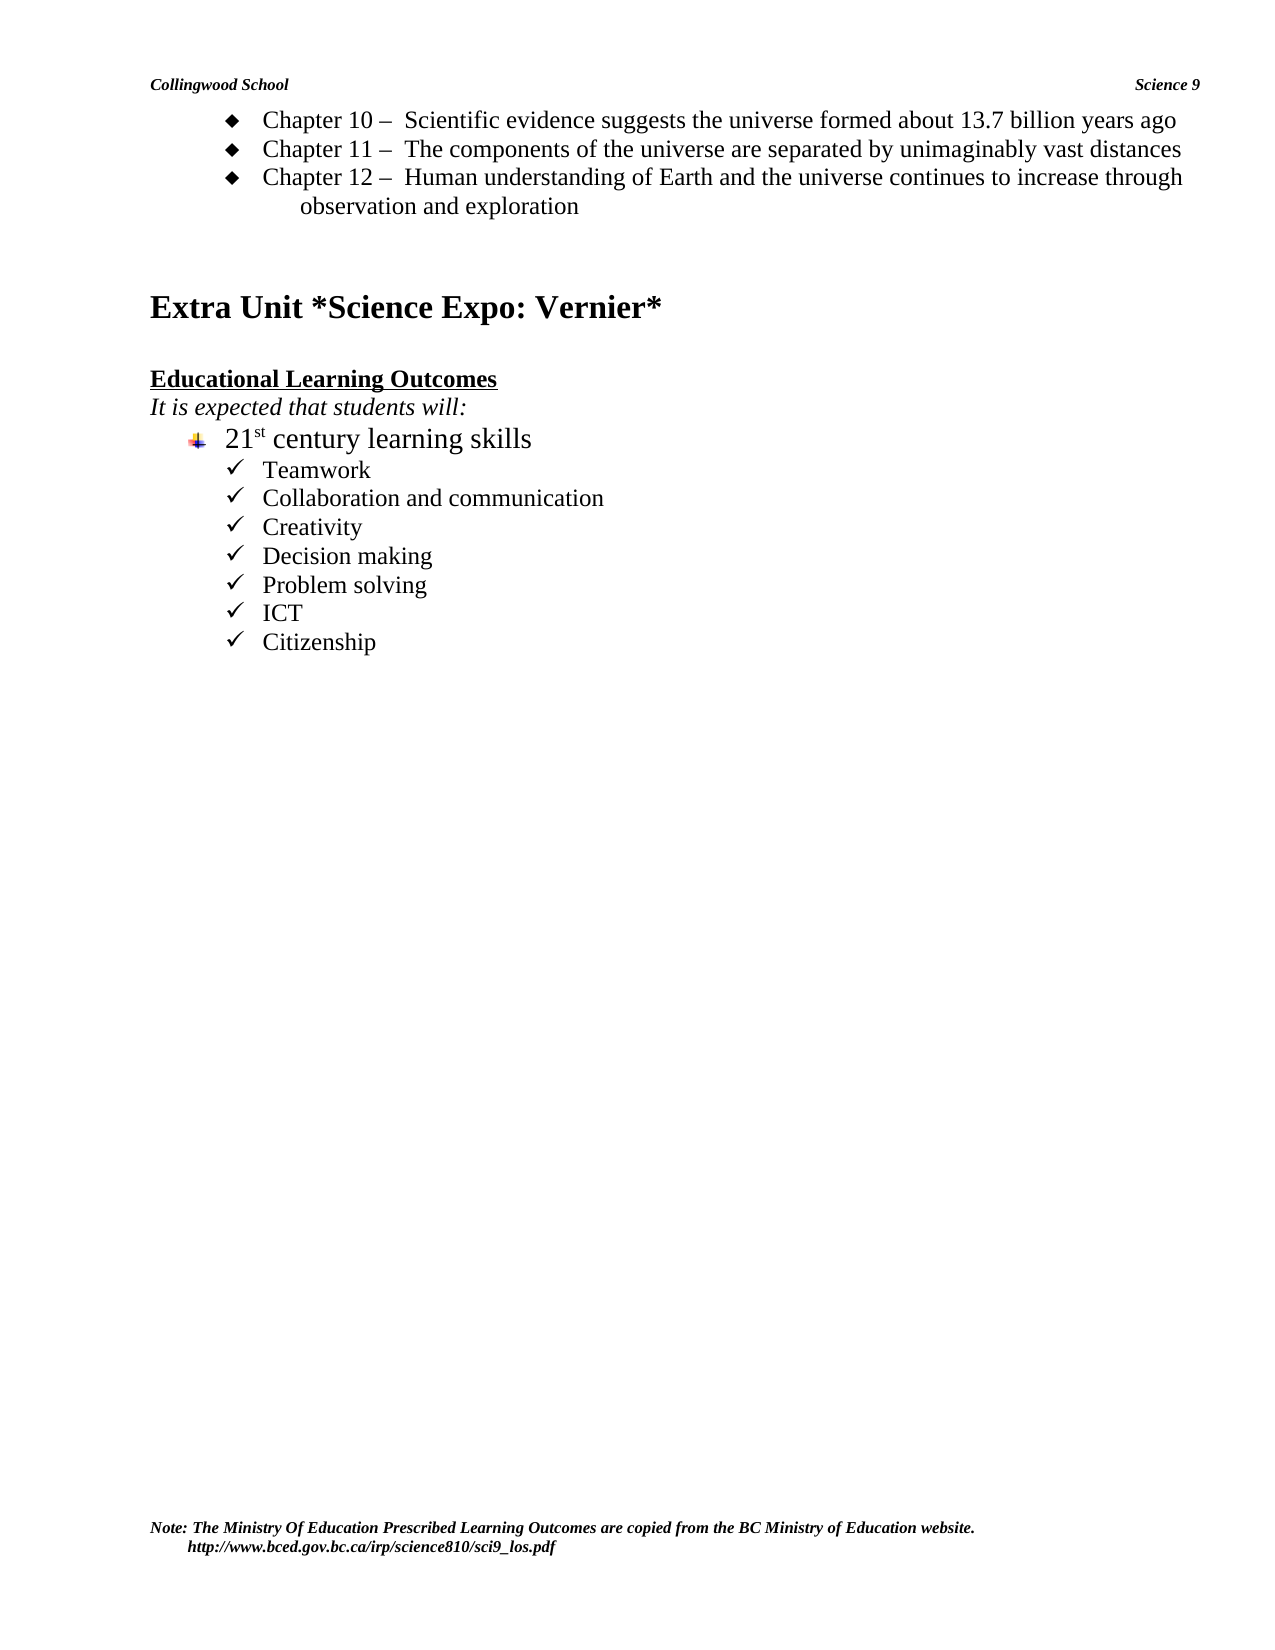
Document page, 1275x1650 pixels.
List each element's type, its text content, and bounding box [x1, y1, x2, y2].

text Educational Learning Outcomes [150, 364, 1200, 392]
list Chapter 10 – Scientific evidence suggests the universe formed about 13.7 billion years ago [225, 105, 1200, 134]
list Decision making [225, 541, 1200, 570]
list ICT [225, 598, 1200, 627]
list Chapter 11 – The components of the universe are separated by unimaginably vast distances [225, 134, 1200, 162]
picture [188, 431, 206, 449]
text Extra Unit *Science Expo: Vernier* [150, 287, 1200, 325]
list Collaboration and communication [225, 483, 1200, 512]
list Problem solving [225, 570, 1200, 598]
list Chapter 12 – Human understanding of Earth and the universe continues to increase through [225, 162, 1200, 191]
text observation and exploration [262, 191, 1200, 220]
list Teamwork [225, 455, 1200, 483]
list Creativity [225, 512, 1200, 541]
list 21st century learning skills [187, 421, 1200, 455]
list Citizenship [225, 627, 1200, 656]
text It is expected that students will: [150, 392, 1200, 421]
